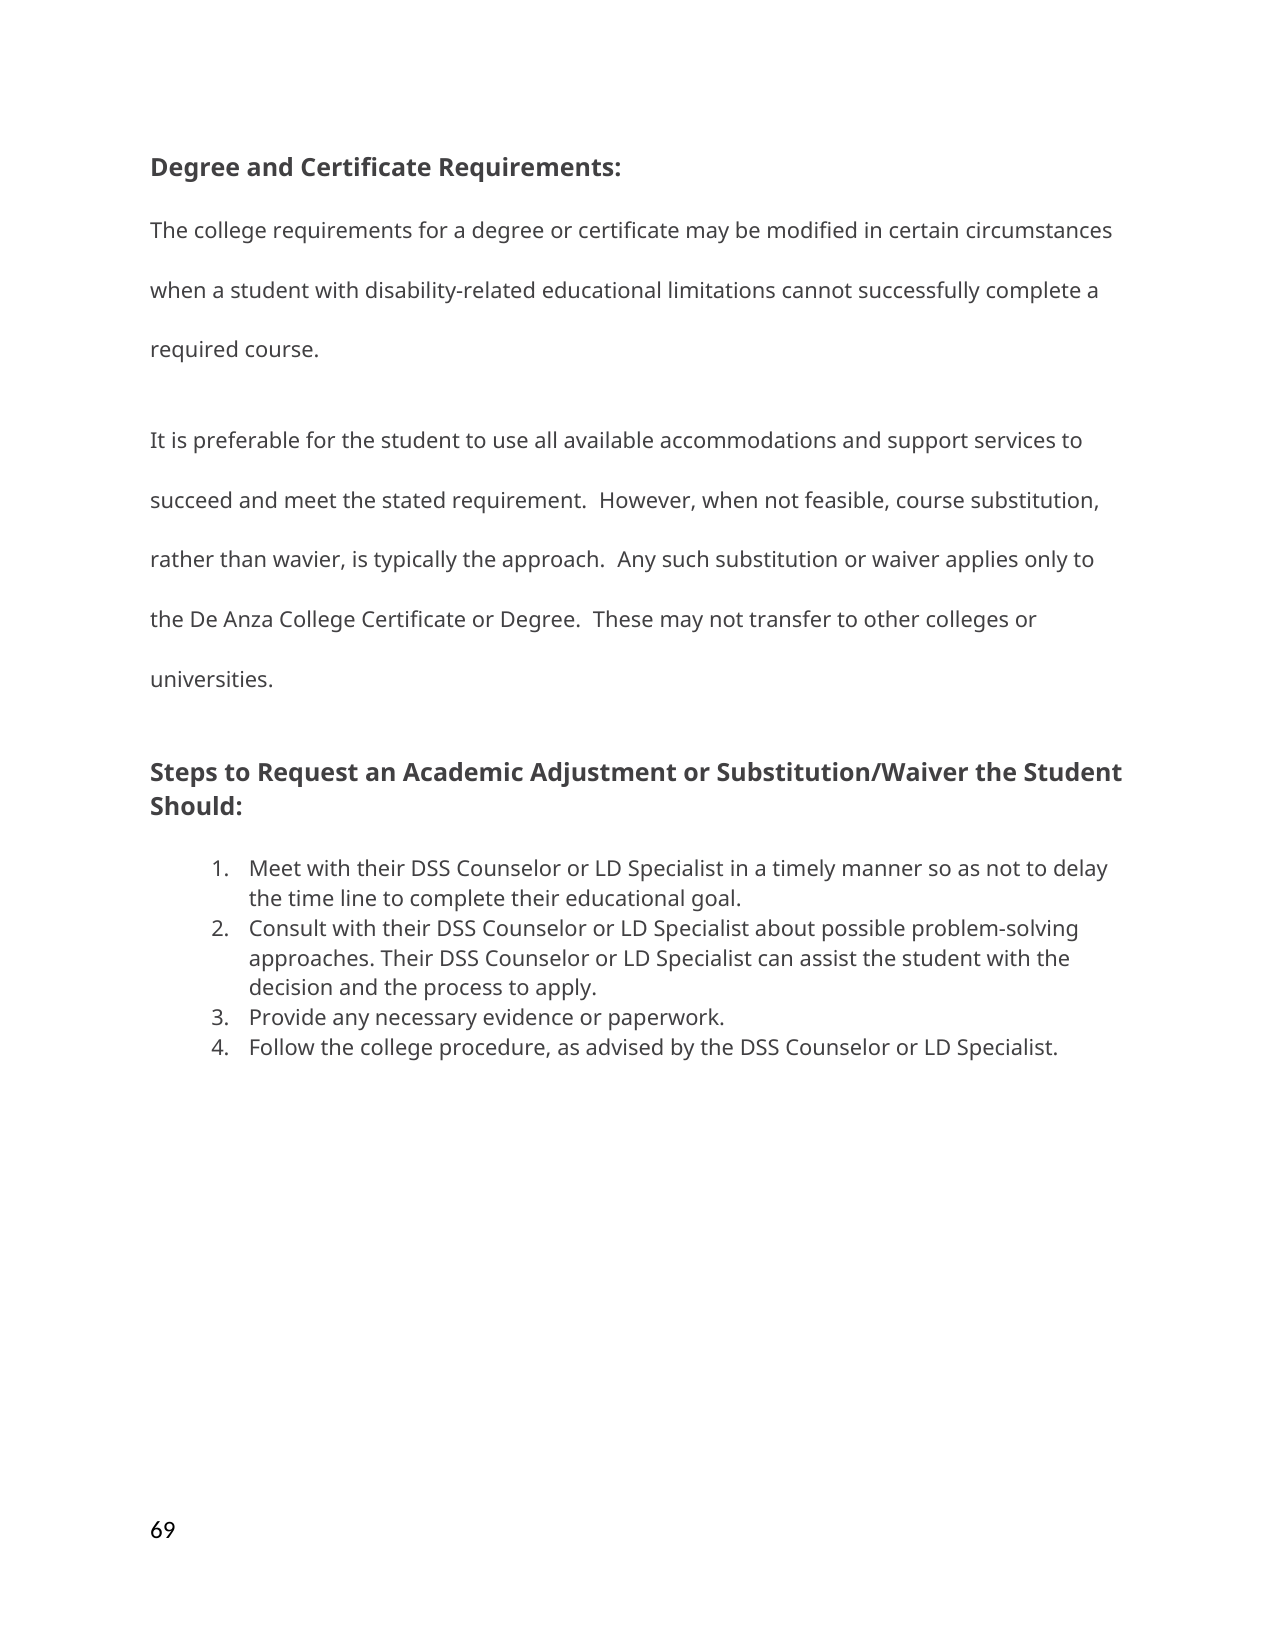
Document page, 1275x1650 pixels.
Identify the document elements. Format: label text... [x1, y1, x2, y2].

list Provide any necessary evidence or paperwork. [211, 1002, 1125, 1032]
text It is preferable for the student to use all available accommodations and support services to succeed and meet the stated requirement. However, when not feasible, course substitution, rather than wavier, is typically the approach. Any such substitution or waiver applies only to the De Anza College Certificate or Degree. These may not transfer to other colleges or universities. [150, 425, 1125, 693]
list Consult with their DSS Counselor or LD Specialist about possible problem-solving approaches. Their DSS Counselor or LD Specialist can assist the student with the decision and the process to apply. [211, 913, 1125, 1002]
list Follow the college procedure, as advised by the DSS Counselor or LD Specialist. [211, 1032, 1125, 1062]
list Meet with their DSS Counselor or LD Specialist in a timely manner so as not to delay the time line to complete their educational goal. [211, 853, 1125, 913]
subtitle Steps to Request an Academic Adjustment or Substitution/Waiver the Student Should: [150, 754, 1125, 823]
subtitle Degree and Certificate Requirements: [150, 150, 1125, 184]
text The college requirements for a degree or certificate may be modified in certain circumstances when a student with disability-related educational limitations cannot successfully complete a required course. [150, 215, 1125, 364]
